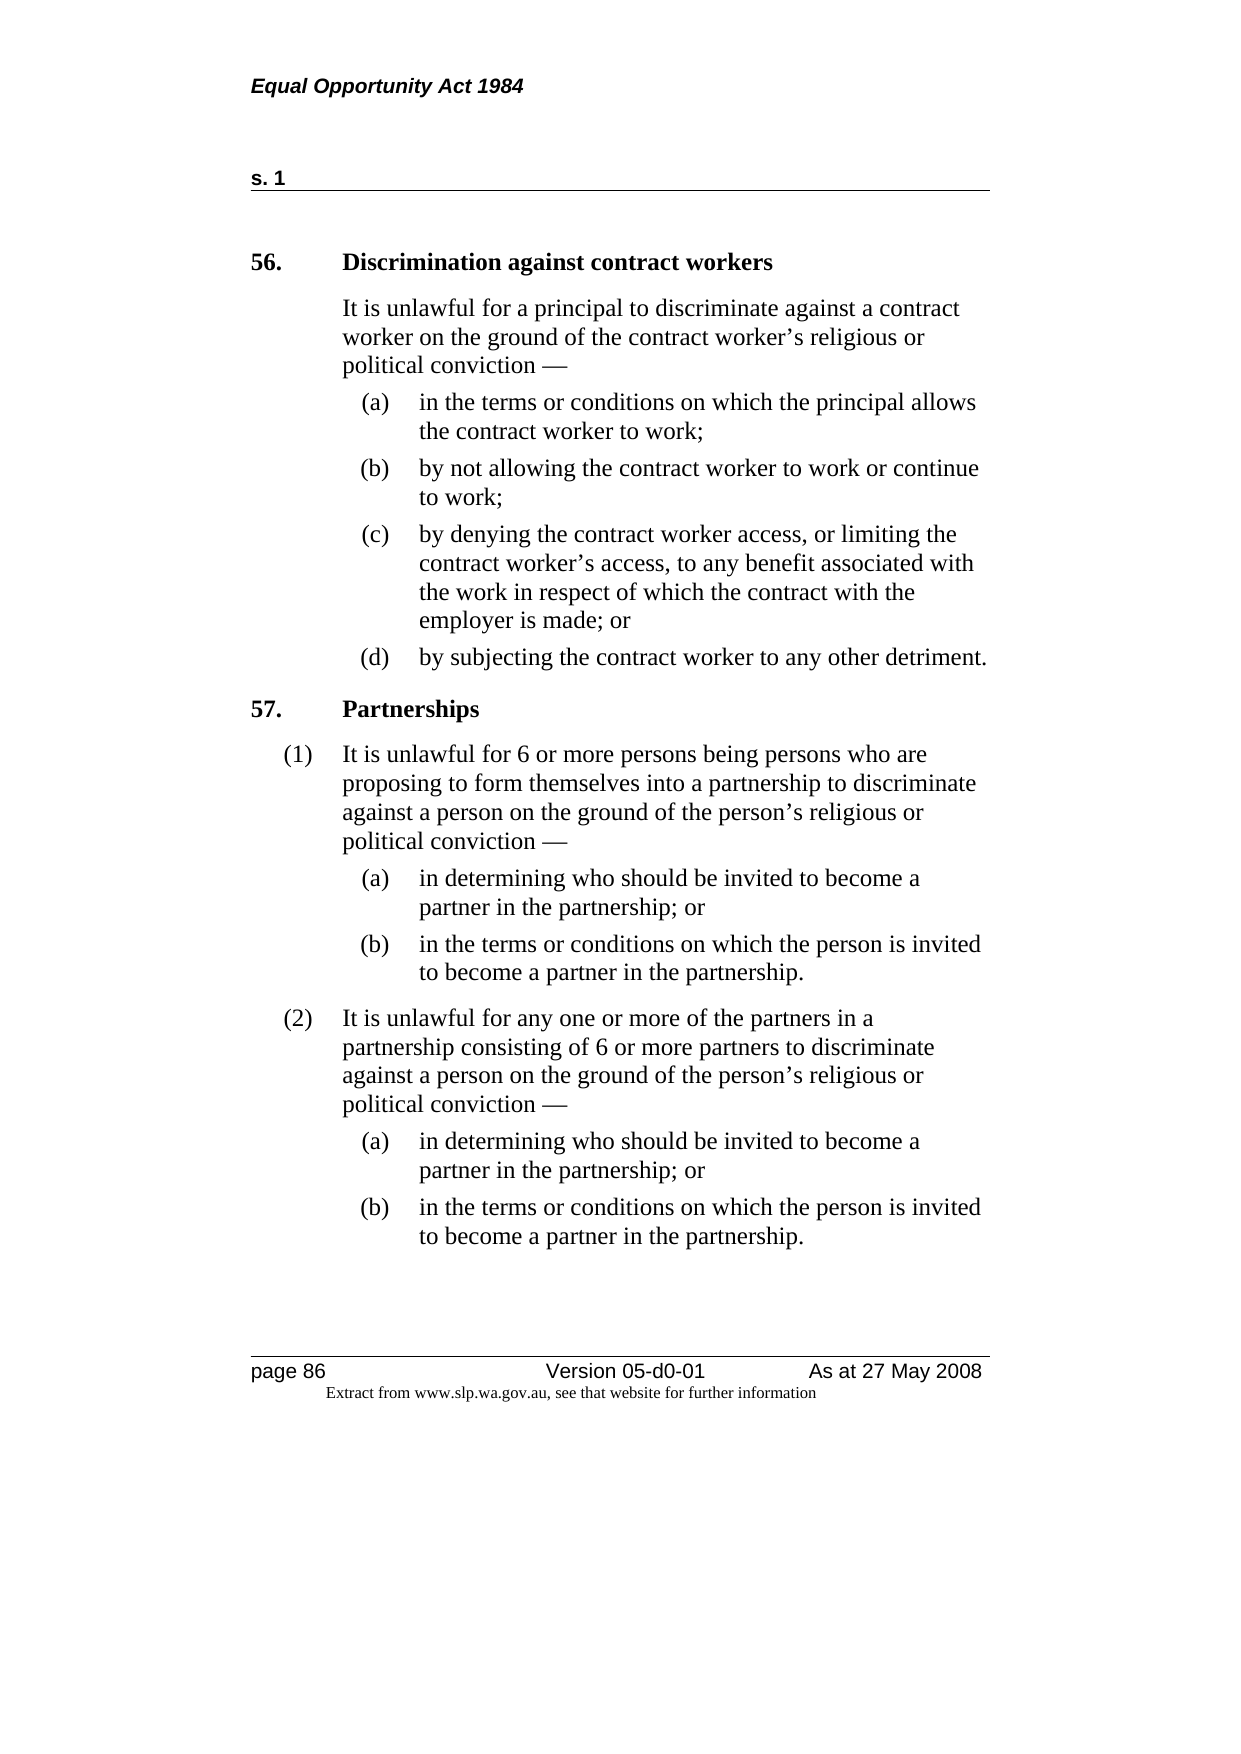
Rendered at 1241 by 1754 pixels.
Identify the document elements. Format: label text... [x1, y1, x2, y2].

text (b) in the terms or conditions on which the person is invited to become a partner in the partnership. [251, 1192, 990, 1249]
text (a) in the terms or conditions on which the principal allows the contract worker to work; [251, 387, 990, 445]
text (b) by not allowing the contract worker to work or continue to work; [251, 453, 990, 511]
text (2) It is unlawful for any one or more of the partners in a partnership consisting of 6 or more partners to discriminate against a person on the ground of the person’s religious or political conviction — [251, 1003, 990, 1118]
text (b) in the terms or conditions on which the person is invited to become a partner in the partnership. [251, 929, 990, 986]
subtitle 56. Discrimination against contract workers [251, 247, 990, 276]
subtitle 57. Partnerships [251, 694, 990, 723]
text (1) It is unlawful for 6 or more persons being persons who are proposing to form themselves into a partnership to discriminate against a person on the ground of the person’s religious or political conviction — [251, 739, 990, 854]
text (a) in determining who should be invited to become a partner in the partnership; or [251, 863, 990, 920]
text (a) in determining who should be invited to become a partner in the partnership; or [251, 1126, 990, 1184]
text It is unlawful for a principal to discriminate against a contract worker on the ground of the contract worker’s religious or political conviction — [251, 293, 990, 379]
text (c) by denying the contract worker access, or limiting the contract worker’s access, to any benefit associated with the work in respect of which the contract with the employer is made; or [251, 519, 990, 634]
text (d) by subjecting the contract worker to any other detriment. [251, 642, 990, 671]
